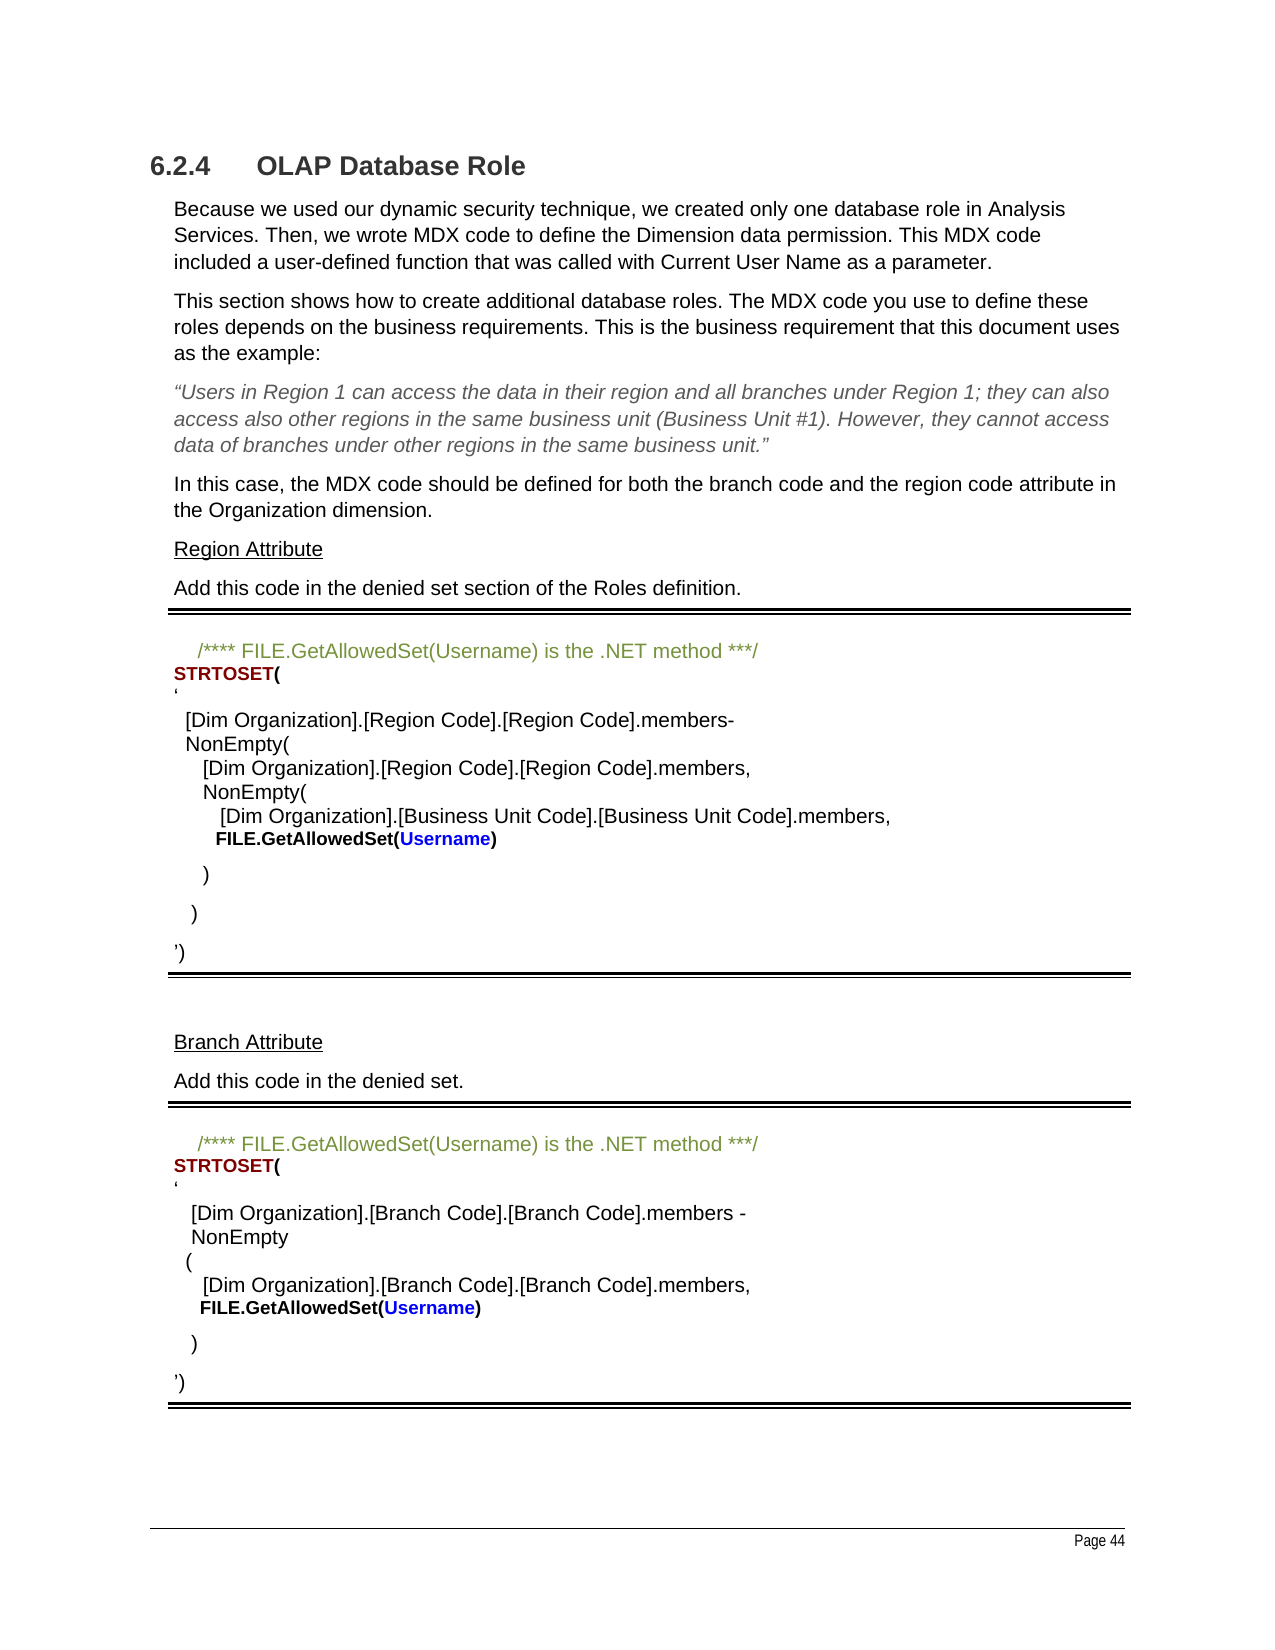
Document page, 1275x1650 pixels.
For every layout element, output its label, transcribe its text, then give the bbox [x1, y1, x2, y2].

text “Users in Region 1 can access the data in their region and all branches under Region 1; they can also access also other regions in the same business unit (Business Unit #1). However, they cannot access data of branches under other regions in the same business unit.” [174, 380, 1125, 457]
text In this case, the MDX code should be defined for both the branch code and the region code attribute in the Organization dimension. [174, 472, 1125, 522]
text Region Attribute [174, 537, 1125, 561]
subtitle OLAP Database Role [150, 150, 1125, 181]
text Branch Attribute [174, 1030, 1125, 1054]
text This section shows how to create additional database roles. The MDX code you use to define these roles depends on the business requirements. This is the business requirement that this document uses as the example: [174, 288, 1125, 365]
text Add this code in the denied set section of the Roles definition. [174, 576, 1125, 599]
text Add this code in the denied set. [174, 1068, 1125, 1092]
text Because we used our dynamic security technique, we created only one database role in Analysis Services. Then, we wrote MDX code to define the Dimension data permission. This MDX code included a user-defined function that was called with Current User Name as a parameter. [174, 197, 1125, 273]
table_header /**** FILE.GetAllowedSet(Username) is the .NET method ***/ STRTOSET( ‘ [Dim Organization].[Branch Code].[Branch Code].members - NonEmpty ( [Dim Organization].[Branch Code].[Branch Code].members, FILE.GetAllowedSet(Username) ) ’) [168, 1108, 1131, 1402]
table_header /**** FILE.GetAllowedSet(Username) is the .NET method ***/ STRTOSET( ‘ [Dim Organization].[Region Code].[Region Code].members- NonEmpty( [Dim Organization].[Region Code].[Region Code].members, NonEmpty( [Dim Organization].[Business Unit Code].[Business Unit Code].members, FILE.GetAllowedSet(Username) ) ) ’) [168, 615, 1131, 972]
